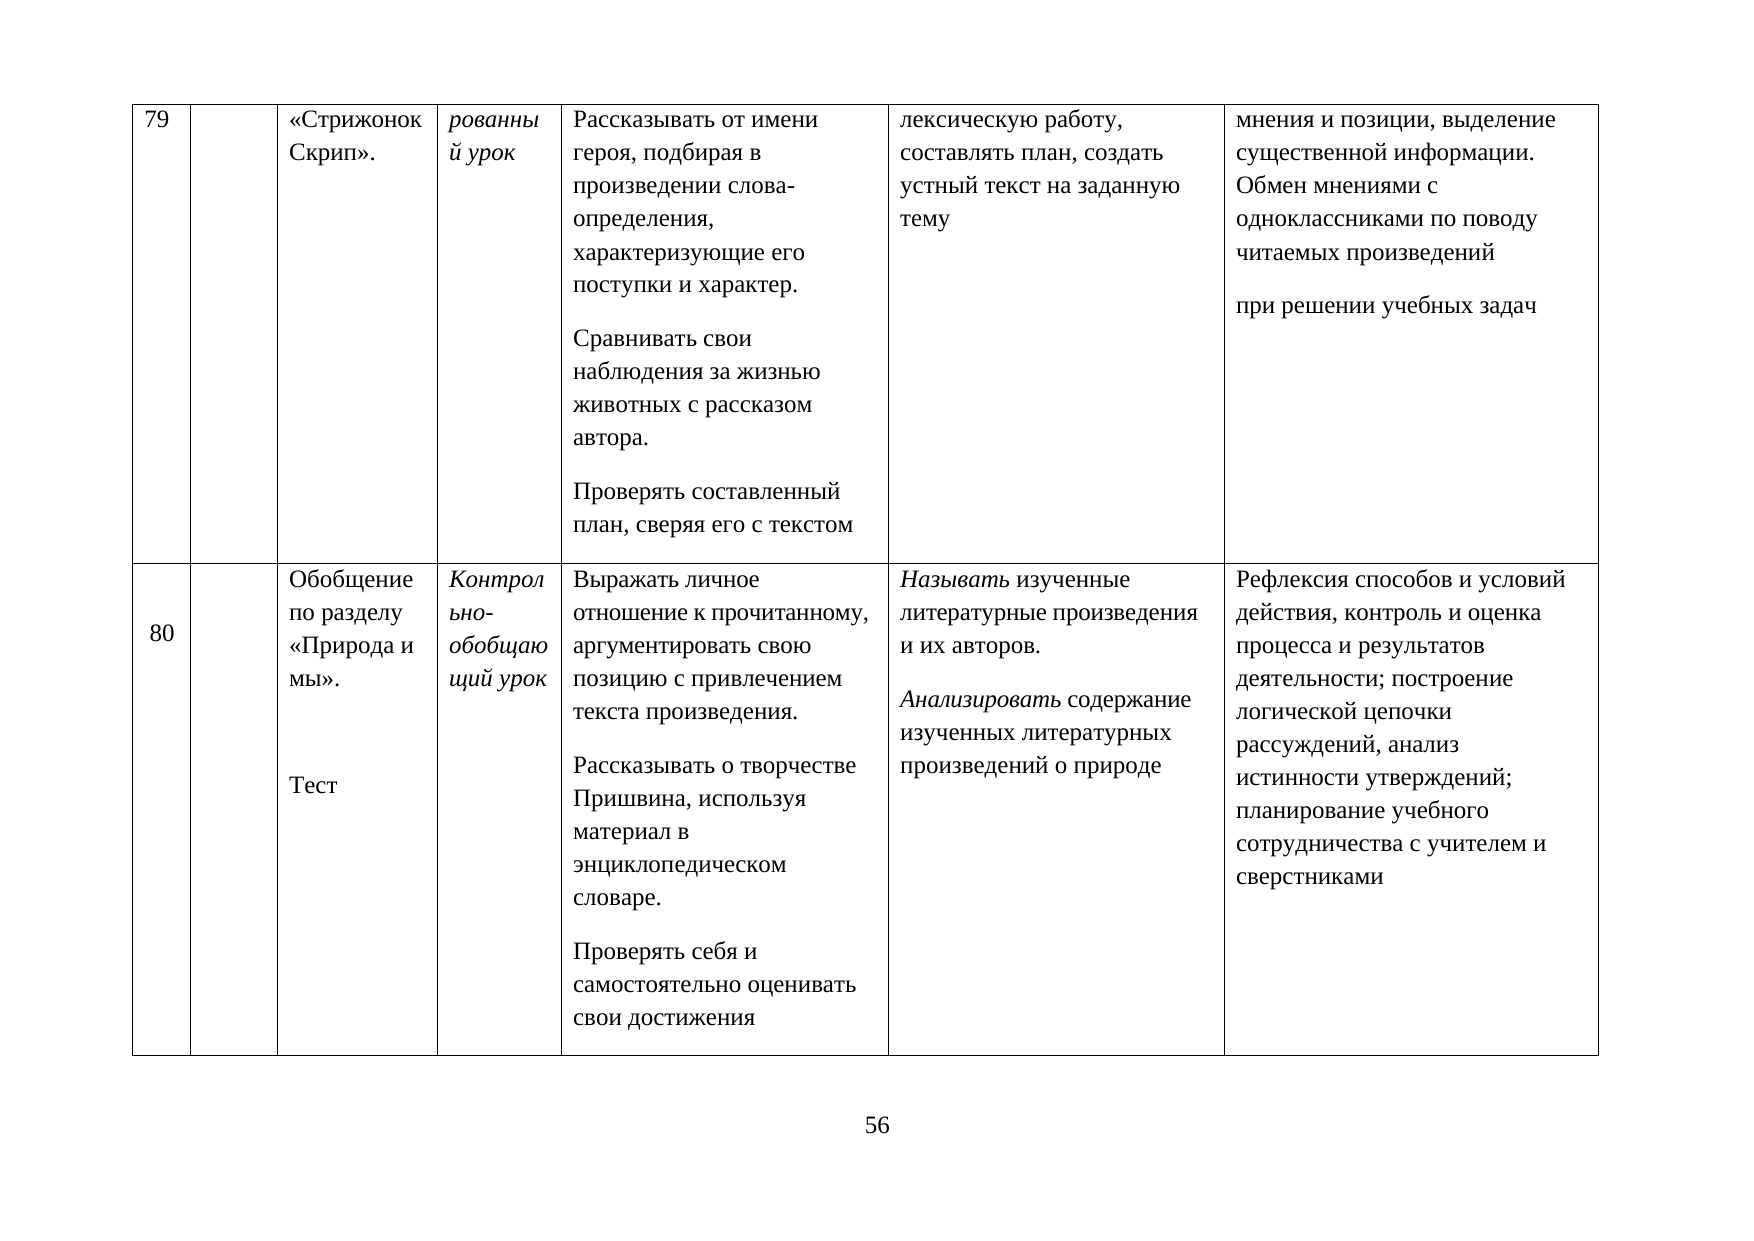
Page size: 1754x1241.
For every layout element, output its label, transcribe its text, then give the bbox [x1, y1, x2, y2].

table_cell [562, 564, 888, 1055]
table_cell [438, 564, 561, 1055]
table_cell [889, 105, 1224, 563]
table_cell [278, 564, 437, 1055]
table_cell [191, 564, 277, 1055]
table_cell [438, 105, 561, 563]
table_cell 78 79 [133, 105, 190, 563]
table_cell [191, 105, 277, 563]
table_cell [1225, 105, 1598, 563]
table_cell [278, 105, 437, 563]
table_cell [562, 105, 888, 563]
table_cell 80 [133, 564, 190, 1055]
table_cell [1225, 564, 1598, 1055]
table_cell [889, 564, 1224, 1055]
